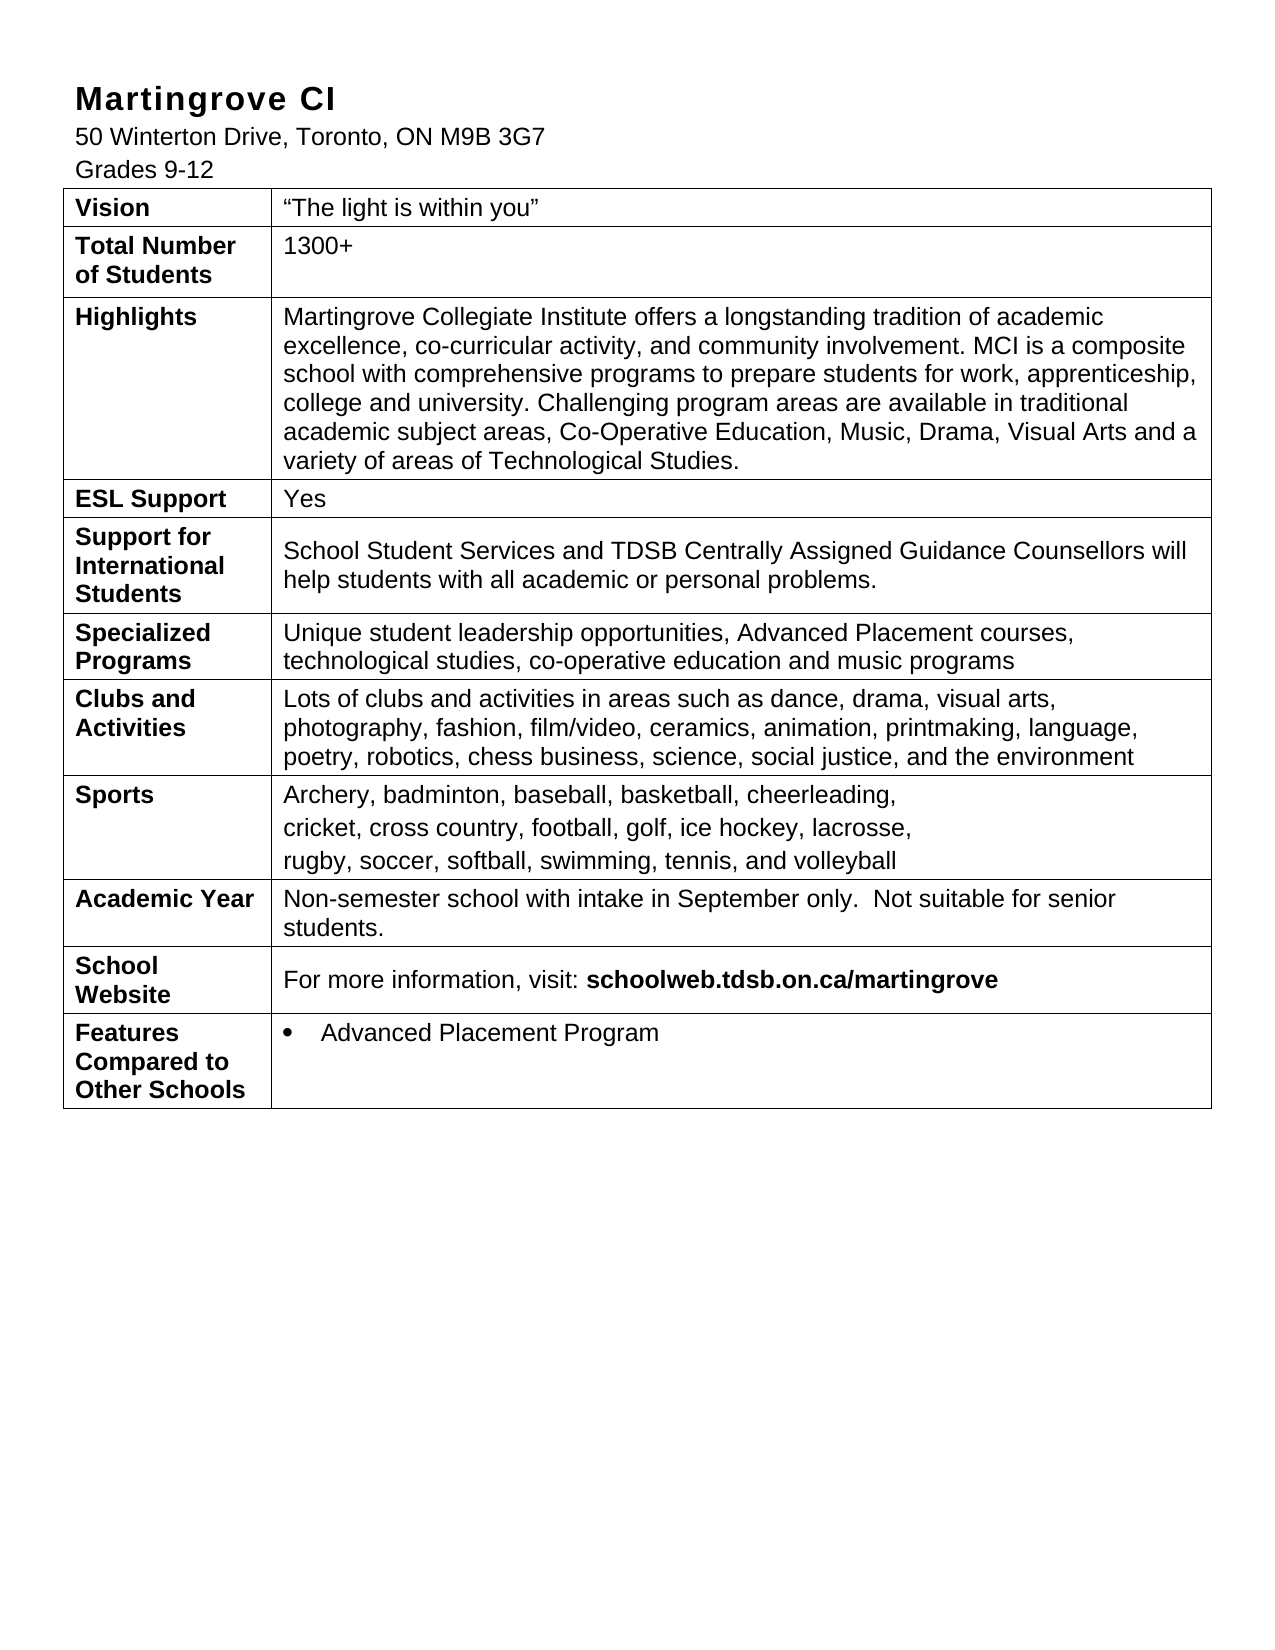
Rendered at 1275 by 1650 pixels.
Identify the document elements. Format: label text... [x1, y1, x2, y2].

subtitle Martingrove CI [75, 79, 1200, 118]
table_cell Advanced Placement Program [272, 1014, 1211, 1108]
table_cell Clubs and Activities [64, 680, 271, 775]
table_cell Highlights [64, 298, 271, 479]
table_cell Yes [272, 480, 1211, 517]
table_cell School Website [64, 947, 271, 1013]
text Grades 9-12 [75, 155, 1200, 183]
table_cell Specialized Programs [64, 614, 271, 679]
table_cell Total Number of Students [64, 227, 271, 297]
table_cell School Student Services and TDSB Centrally Assigned Guidance Counsellors will help students with all academic or personal problems. [272, 518, 1211, 612]
table_header “The light is within you” [272, 189, 1211, 226]
table_cell Martingrove Collegiate Institute offers a longstanding tradition of academic excellence, co-curricular activity, and community involvement. MCI is a composite school with comprehensive programs to prepare students for work, apprenticeship, college and university. Challenging program areas are available in traditional academic subject areas, Co-Operative Education, Music, Drama, Visual Arts and a variety of areas of Technological Studies. [272, 298, 1211, 479]
table_cell Support for International Students [64, 518, 271, 612]
table_cell 1300+ [272, 227, 1211, 297]
table_header Vision [64, 189, 271, 226]
table_cell For more information, visit: schoolweb.tdsb.on.ca/martingrove [272, 947, 1211, 1013]
table_cell Unique student leadership opportunities, Advanced Placement courses, technological studies, co-operative education and music programs [272, 614, 1211, 679]
table_cell Lots of clubs and activities in areas such as dance, drama, visual arts, photography, fashion, film/video, ceramics, animation, printmaking, language, poetry, robotics, chess business, science, social justice, and the environment [272, 680, 1211, 775]
table_cell Sports [64, 776, 271, 879]
text 50 Winterton Drive, Toronto, ON M9B 3G7 [75, 122, 1200, 151]
table_cell ESL Support [64, 480, 271, 517]
table_cell Academic Year [64, 880, 271, 946]
table_cell Non-semester school with intake in September only. Not suitable for senior students. [272, 880, 1211, 946]
table_cell Features Compared to Other Schools [64, 1014, 271, 1108]
table_cell Archery, badminton, baseball, basketball, cheerleading, cricket, cross country, football, golf, ice hockey, lacrosse, rugby, soccer, softball, swimming, tennis, and volleyball [272, 776, 1211, 879]
